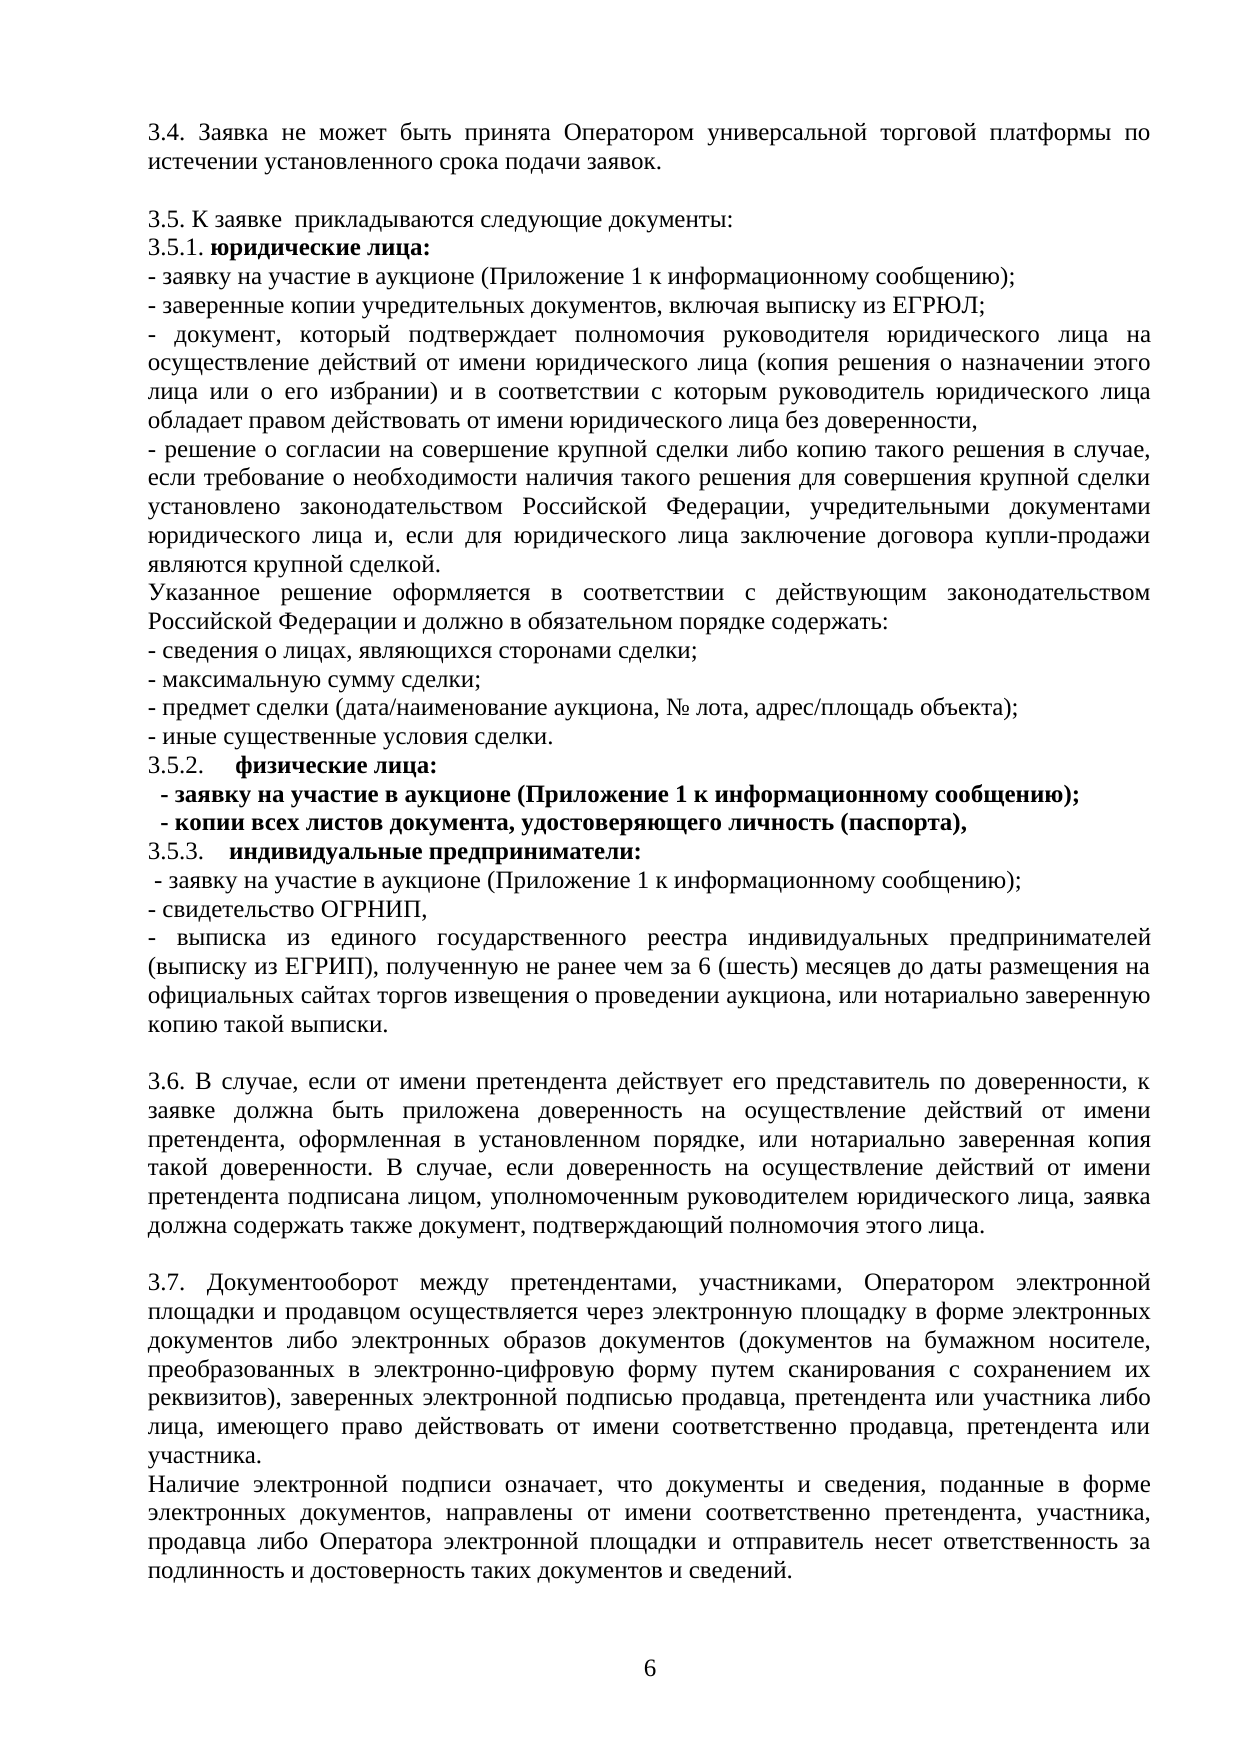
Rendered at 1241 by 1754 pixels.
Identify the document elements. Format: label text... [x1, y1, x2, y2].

text 3.5. К заявке прикладываются следующие документы: [148, 204, 1152, 232]
text - предмет сделки (дата/наименование аукциона, № лота, адрес/площадь объекта); [148, 692, 1152, 721]
text - максимальную сумму сделки; [148, 664, 1152, 692]
text Указанное решение оформляется в соответствии с действующим законодательством Российской Федерации и должно в обязательном порядке содержать: [148, 577, 1152, 635]
text - сведения о лицах, являющихся сторонами сделки; [148, 635, 1152, 664]
text - заверенные копии учредительных документов, включая выписку из ЕГРЮЛ; [148, 290, 1152, 319]
text - заявку на участие в аукционе (Приложение 1 к информационному сообщению); [148, 779, 1152, 807]
text - заявку на участие в аукционе (Приложение 1 к информационному сообщению); [148, 865, 1152, 894]
text 3.6. В случае, если от имени претендента действует его представитель по доверенности, к заявке должна быть приложена доверенность на осуществление действий от имени претендента, оформленная в установленном порядке, или нотариально заверенная копия такой доверенности. В случае, если доверенность на осуществление действий от имени претендента подписана лицом, уполномоченным руководителем юридического лица, заявка должна содержать также документ, подтверждающий полномочия этого лица. [148, 1066, 1152, 1239]
text - свидетельство ОГРНИП, [148, 894, 1152, 922]
text - документ, который подтверждает полномочия руководителя юридического лица на осуществление действий от имени юридического лица (копия решения о назначении этого лица или о его избрании) и в соответствии с которым руководитель юридического лица обладает правом действовать от имени юридического лица без доверенности, [148, 319, 1152, 434]
text 3.7. Документооборот между претендентами, участниками, Оператором электронной площадки и продавцом осуществляется через электронную площадку в форме электронных документов либо электронных образов документов (документов на бумажном носителе, преобразованных в электронно-цифровую форму путем сканирования с сохранением их реквизитов), заверенных электронной подписью продавца, претендента или участника либо лица, имеющего право действовать от имени соответственно продавца, претендента или участника. [148, 1267, 1152, 1469]
text 3.5.3. индивидуальные предприниматели: [148, 836, 1152, 865]
text - заявку на участие в аукционе (Приложение 1 к информационному сообщению); [148, 261, 1152, 290]
text - копии всех листов документа, удостоверяющего личность (паспорта), [148, 807, 1152, 836]
text - иные существенные условия сделки. [148, 721, 1152, 750]
text - выписка из единого государственного реестра индивидуальных предпринимателей (выписку из ЕГРИП), полученную не ранее чем за 6 (шесть) месяцев до даты размещения на официальных сайтах торгов извещения о проведении аукциона, или нотариально заверенную копию такой выписки. [148, 922, 1152, 1037]
text 3.5.2. физические лица: [148, 750, 1152, 779]
text - решение о согласии на совершение крупной сделки либо копию такого решения в случае, если требование о необходимости наличия такого решения для совершения крупной сделки установлено законодательством Российской Федерации, учредительными документами юридического лица и, если для юридического лица заключение договора купли-продажи являются крупной сделкой. [148, 434, 1152, 577]
text Наличие электронной подписи означает, что документы и сведения, поданные в форме электронных документов, направлены от имени соответственно претендента, участника, продавца либо Оператора электронной площадки и отправитель несет ответственность за подлинность и достоверность таких документов и сведений. [148, 1469, 1152, 1584]
text 3.5.1. юридические лица: [148, 232, 1152, 261]
text 3.4. Заявка не может быть принята Оператором универсальной торговой платформы по истечении установленного срока подачи заявок. [148, 117, 1152, 175]
